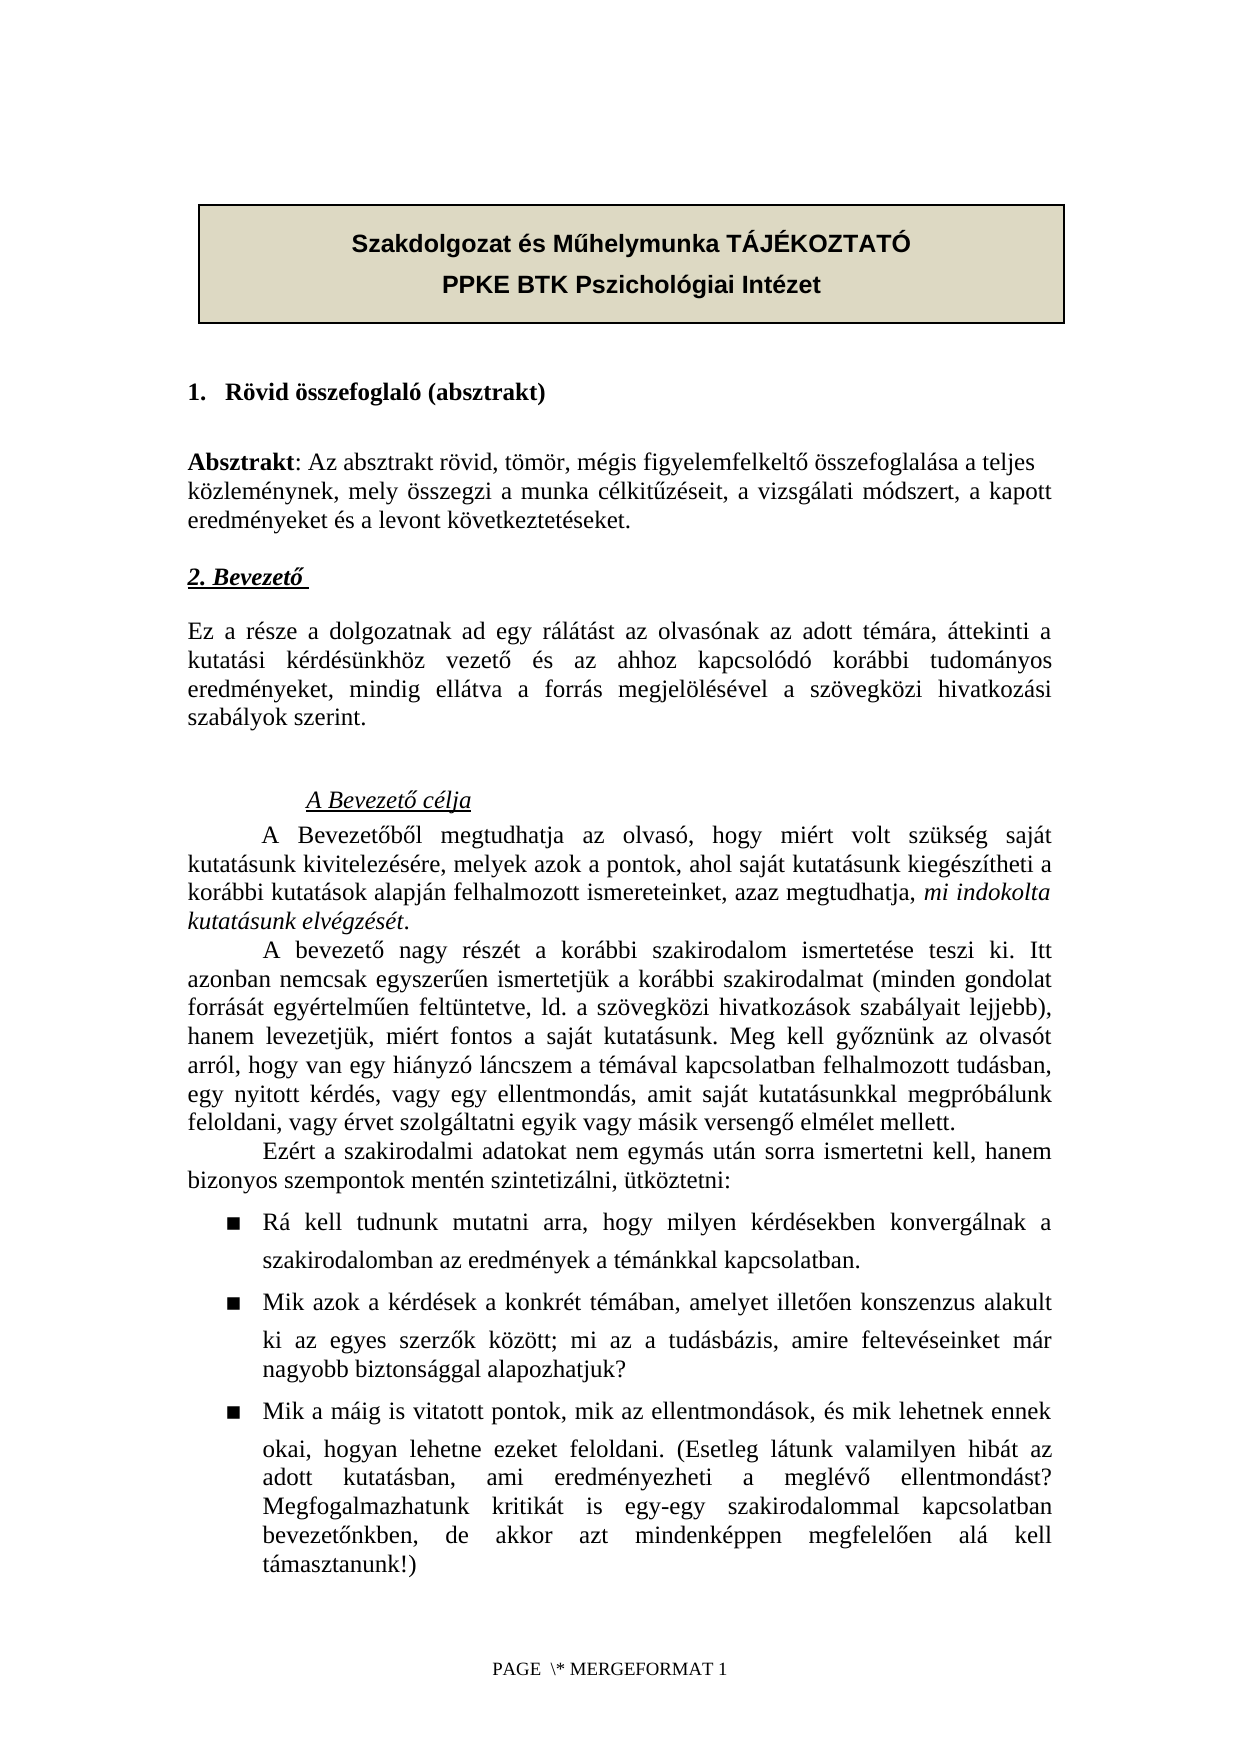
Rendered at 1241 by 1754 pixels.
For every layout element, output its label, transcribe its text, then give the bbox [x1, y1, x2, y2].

list Mik azok a kérdések a konkrét témában, amelyet illetően konszenzus alakult ki az egyes szerzők között; mi az a tudásbázis, amire feltevéseinket már nagyobb biztonsággal alapozhatjuk? [225, 1274, 1053, 1382]
text 2. Bevezető [187, 562, 1053, 591]
text Ezért a szakirodalmi adatokat nem egymás után sorra ismertetni kell, hanem bizonyos szempontok mentén szintetizálni, ütköztetni: [187, 1136, 1053, 1194]
text Ez a része a dolgozatnak ad egy rálátást az olvasónak az adott témára, áttekinti a kutatási kérdésünkhöz vezető és az ahhoz kapcsolódó korábbi tudományos eredményeket, mindig ellátva a forrás megjelölésével a szövegközi hivatkozási szabályok szerint. [187, 616, 1053, 731]
list Rá kell tudnunk mutatni arra, hogy milyen kérdésekben konvergálnak a szakirodalomban az eredmények a témánkkal kapcsolatban. [225, 1194, 1053, 1274]
subtitle A Bevezető célja [262, 785, 1053, 814]
table_header Szakdolgozat és Műhelymunka TÁJÉKOZTATÓ PPKE BTK Pszichológiai Intézet [200, 206, 1063, 322]
list Rövid összefoglaló (absztrakt) [187, 377, 1053, 406]
text Absztrakt: Az absztrakt rövid, tömör, mégis figyelemfelkeltő összefoglalása a teljes [187, 447, 1053, 476]
text A bevezető nagy részét a korábbi szakirodalom ismertetése teszi ki. Itt azonban nemcsak egyszerűen ismertetjük a korábbi szakirodalmat (minden gondolat forrását egyértelműen feltüntetve, ld. a szövegközi hivatkozások szabályait lejjebb), hanem levezetjük, miért fontos a saját kutatásunk. Meg kell győznünk az olvasót arról, hogy van egy hiányzó láncszem a témával kapcsolatban felhalmozott tudásban, egy nyitott kérdés, vagy egy ellentmondás, amit saját kutatásunkkal megpróbálunk feloldani, vagy érvet szolgáltatni egyik vagy másik versengő elmélet mellett. [187, 935, 1053, 1136]
list Mik a máig is vitatott pontok, mik az ellentmondások, és mik lehetnek ennek okai, hogyan lehetne ezeket feloldani. (Esetleg látunk valamilyen hibát az adott kutatásban, ami eredményezheti a meglévő ellentmondást? Megfogalmazhatunk kritikát is egy-egy szakirodalommal kapcsolatban bevezetőnkben, de akkor azt mindenképpen megfelelően alá kell támasztanunk!) [225, 1382, 1053, 1577]
text A Bevezetőből megtudhatja az olvasó, hogy miért volt szükség saját kutatásunk kivitelezésére, melyek azok a pontok, ahol saját kutatásunk kiegészítheti a korábbi kutatások alapján felhalmozott ismereteinket, azaz megtudhatja, mi indokolta kutatásunk elvégzését. [187, 820, 1053, 935]
text közleménynek, mely összegzi a munka célkitűzéseit, a vizsgálati módszert, a kapott eredményeket és a levont következtetéseket. [187, 476, 1053, 534]
